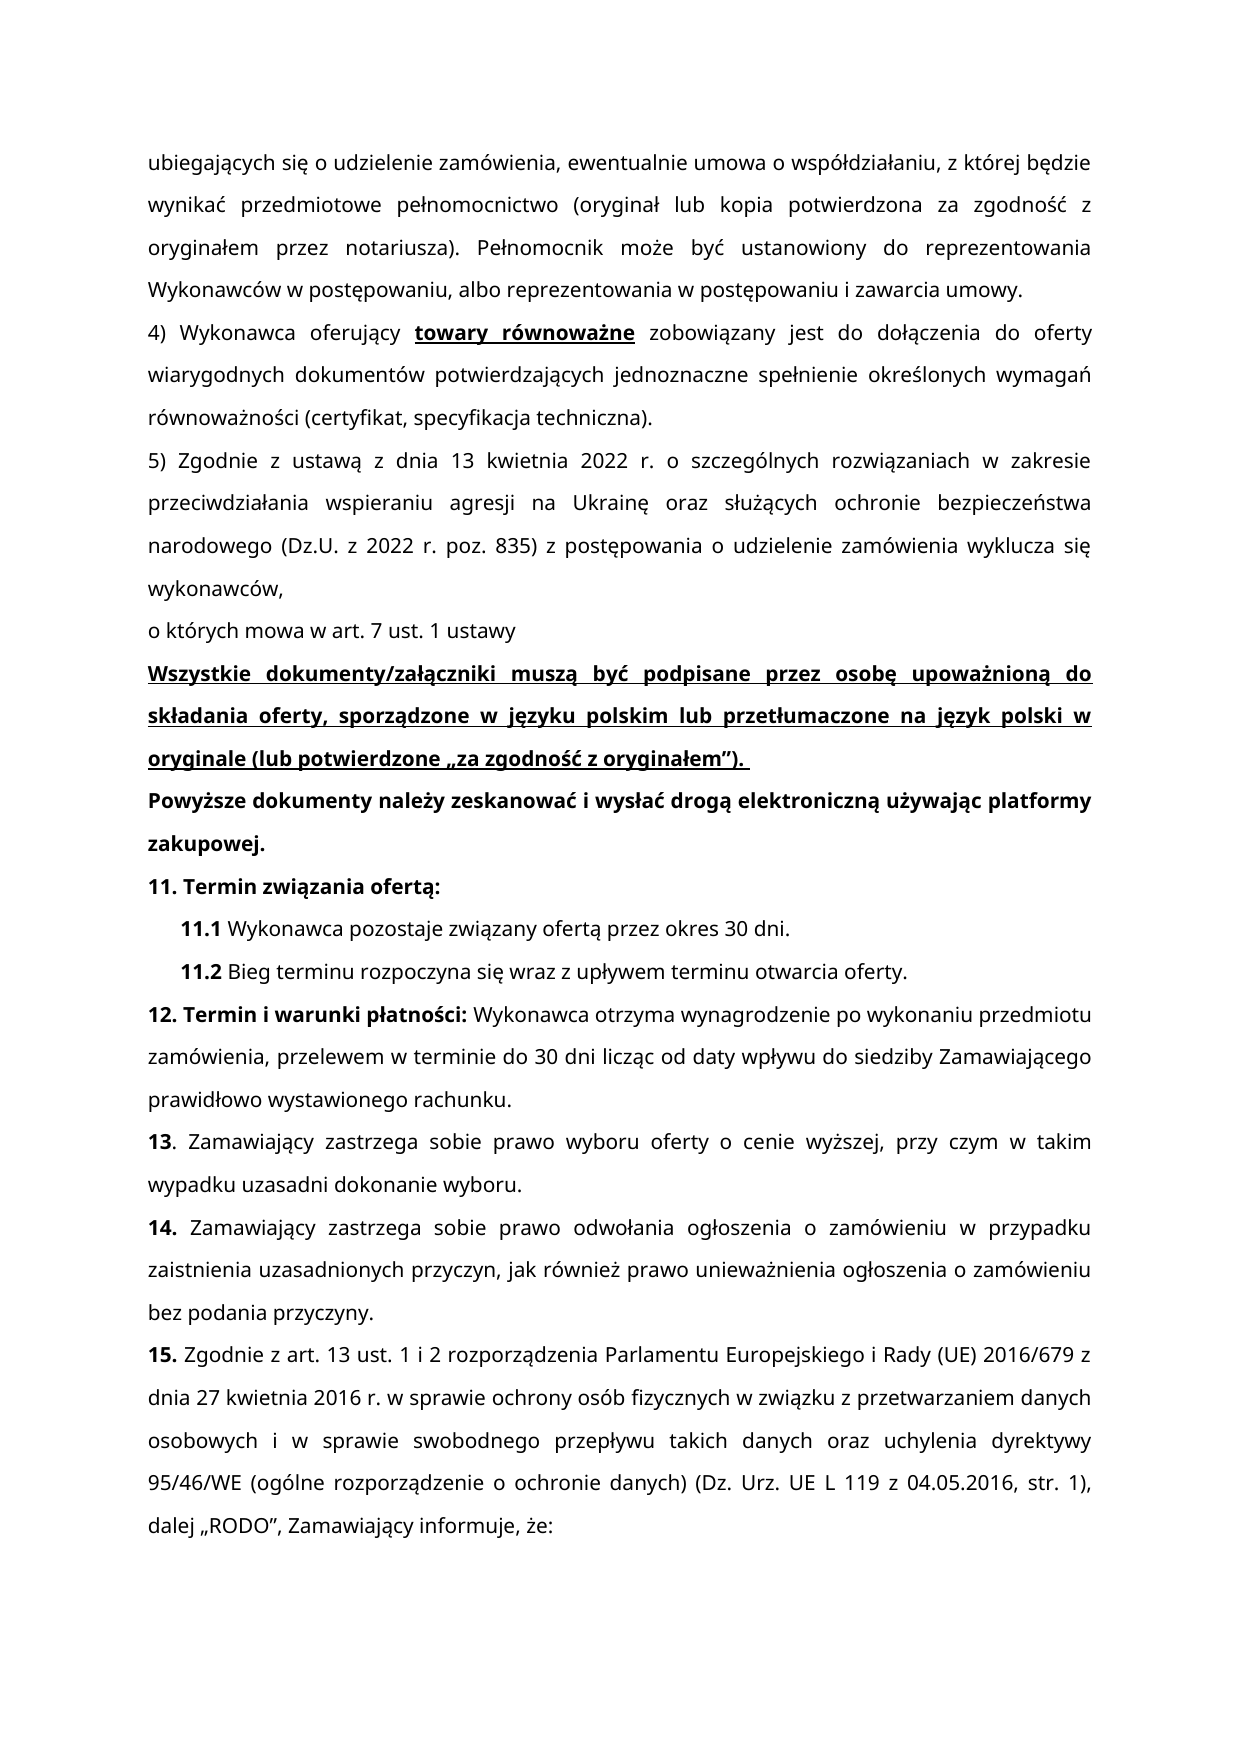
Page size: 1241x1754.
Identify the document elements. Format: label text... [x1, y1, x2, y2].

text 13. Zamawiający zastrzega sobie prawo wyboru oferty o cenie wyższej, przy czym w takim wypadku uzasadni dokonanie wyboru. [148, 1127, 1093, 1198]
text 11. Termin związania ofertą: [148, 872, 1093, 900]
text 12. Termin i warunki płatności: Wykonawca otrzyma wynagrodzenie po wykonaniu przedmiotu zamówienia, przelewem w terminie do 30 dni licząc od daty wpływu do siedziby Zamawiającego prawidłowo wystawionego rachunku. [148, 1000, 1093, 1113]
text 4) Wykonawca oferujący towary równoważne zobowiązany jest do dołączenia do oferty wiarygodnych dokumentów potwierdzających jednoznaczne spełnienie określonych wymagań równoważności (certyfikat, specyfikacja techniczna). [148, 318, 1093, 432]
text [148, 148, 1093, 304]
text 11.1 Wykonawca pozostaje związany ofertą przez okres 30 dni. [148, 914, 1093, 943]
text 5) Zgodnie z ustawą z dnia 13 kwietnia 2022 r. o szczególnych rozwiązaniach w zakresie przeciwdziałania wspieraniu agresji na Ukrainę oraz służących ochronie bezpieczeństwa narodowego (Dz.U. z 2022 r. poz. 835) z postępowania o udzielenie zamówienia wyklucza się wykonawców, o których mowa w art. 7 ust. 1 ustawy [148, 446, 1093, 645]
text 14. Zamawiający zastrzega sobie prawo odwołania ogłoszenia o zamówieniu w przypadku zaistnienia uzasadnionych przyczyn, jak również prawo unieważnienia ogłoszenia o zamówieniu bez podania przyczyny. [148, 1213, 1093, 1326]
text 15. Zgodnie z art. 13 ust. 1 i 2 rozporządzenia Parlamentu Europejskiego i Rady (UE) 2016/679 z dnia 27 kwietnia 2016 r. w sprawie ochrony osób fizycznych w związku z przetwarzaniem danych osobowych i w sprawie swobodnego przepływu takich danych oraz uchylenia dyrektywy 95/46/WE (ogólne rozporządzenie o ochronie danych) (Dz. Urz. UE L 119 z 04.05.2016, str. 1), dalej „RODO”, Zamawiający informuje, że: [148, 1341, 1093, 1539]
text Wszystkie dokumenty/załączniki muszą być podpisane przez osobę upoważnioną do składania oferty, sporządzone w języku polskim lub przetłumaczone na język polski w oryginale (lub potwierdzone „za zgodność z oryginałem”). [148, 684, 1093, 772]
text Powyższe dokumenty należy zeskanować i wysłać drogą elektroniczną używając platformy zakupowej. [148, 787, 1093, 858]
text 11.2 Bieg terminu rozpoczyna się wraz z upływem terminu otwarcia oferty. [148, 957, 1093, 986]
text Wszystkie dokumenty/załączniki muszą być podpisane przez osobę upoważnioną do składania oferty, sporządzone w języku polskim lub przetłumaczone na język polski w oryginale (lub potwierdzone „za zgodność z oryginałem”). [148, 659, 1093, 683]
